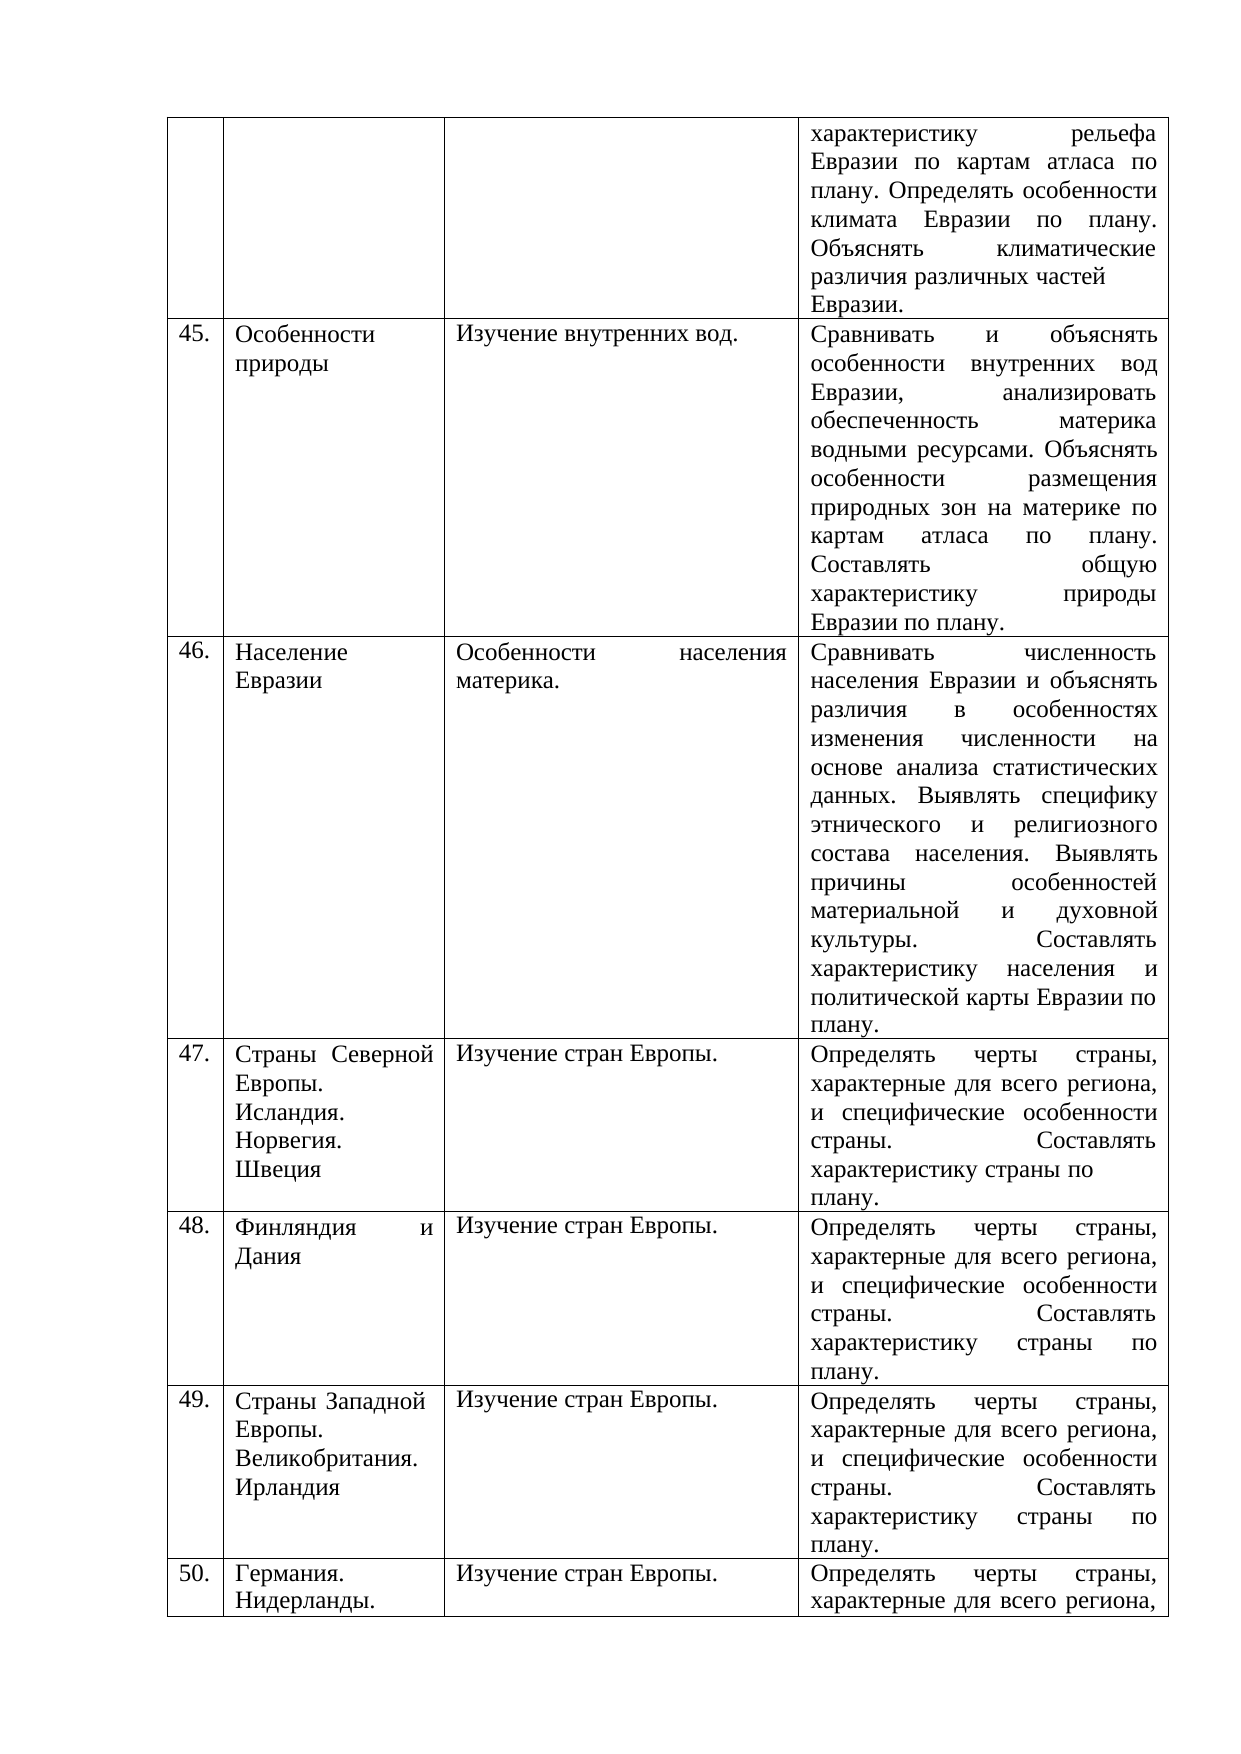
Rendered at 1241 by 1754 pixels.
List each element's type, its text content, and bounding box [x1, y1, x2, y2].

table_cell Изучение стран Европы. [445, 1039, 798, 1211]
table_cell Определять черты страны, характерные для всего региона, и специфические особенности страны. Составлять характеристику страны по плану. [799, 1212, 1168, 1385]
table_cell Германия. Нидерланды. [224, 1559, 444, 1616]
table_header характеристику рельефа Евразии по картам атласа по плану. Определять особенности климата Евразии по плану. Объяснять климатические различия различных частей Евразии. [799, 118, 1168, 318]
table_cell 47. [168, 1039, 223, 1211]
table_cell Определять черты страны, характерные для всего региона, и специфические особенности страны. Составлять характеристику страны по плану. [799, 1039, 1168, 1211]
table_cell Особенности населения материка. [445, 637, 798, 1038]
table_cell Определять черты страны, характерные для всего региона, [799, 1559, 1168, 1616]
table_cell 46. [168, 637, 223, 1038]
table_cell 45. [168, 319, 223, 636]
table_cell Сравнивать численность населения Евразии и объяснять различия в особенностях изменения численности на основе анализа статистических данных. Выявлять специфику этнического и религиозного состава населения. Выявлять причины особенностей материальной и духовной культуры. Составлять характеристику населения и политической карты Евразии по плану. [799, 637, 1168, 1038]
table_cell Изучение стран Европы. [445, 1212, 798, 1385]
table_cell Финляндия и Дания [224, 1212, 444, 1385]
table_cell 49. [168, 1386, 223, 1558]
table_header [224, 118, 444, 318]
table_cell Особенности природы [224, 319, 444, 636]
table_cell Страны Западной Европы. Великобритания. Ирландия [224, 1386, 444, 1558]
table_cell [799, 1386, 1168, 1558]
table_header [168, 118, 223, 318]
table_cell 50. [168, 1559, 223, 1616]
table_cell Население Евразии [224, 637, 444, 1038]
table_cell Изучение стран Европы. [445, 1559, 798, 1616]
table_cell Страны Северной Европы. Исландия. Норвегия. Швеция [224, 1039, 444, 1211]
table_header [445, 118, 798, 318]
table_cell 48. [168, 1212, 223, 1385]
table_cell Изучение внутренних вод. [445, 319, 798, 636]
table_cell Изучение стран Европы. [445, 1386, 798, 1558]
table_cell Сравнивать и объяснять особенности внутренних вод Евразии, анализировать обеспеченность материка водными ресурсами. Объяснять особенности размещения природных зон на материке по картам атласа по плану. Составлять общую характеристику природы Евразии по плану. [799, 319, 1168, 636]
